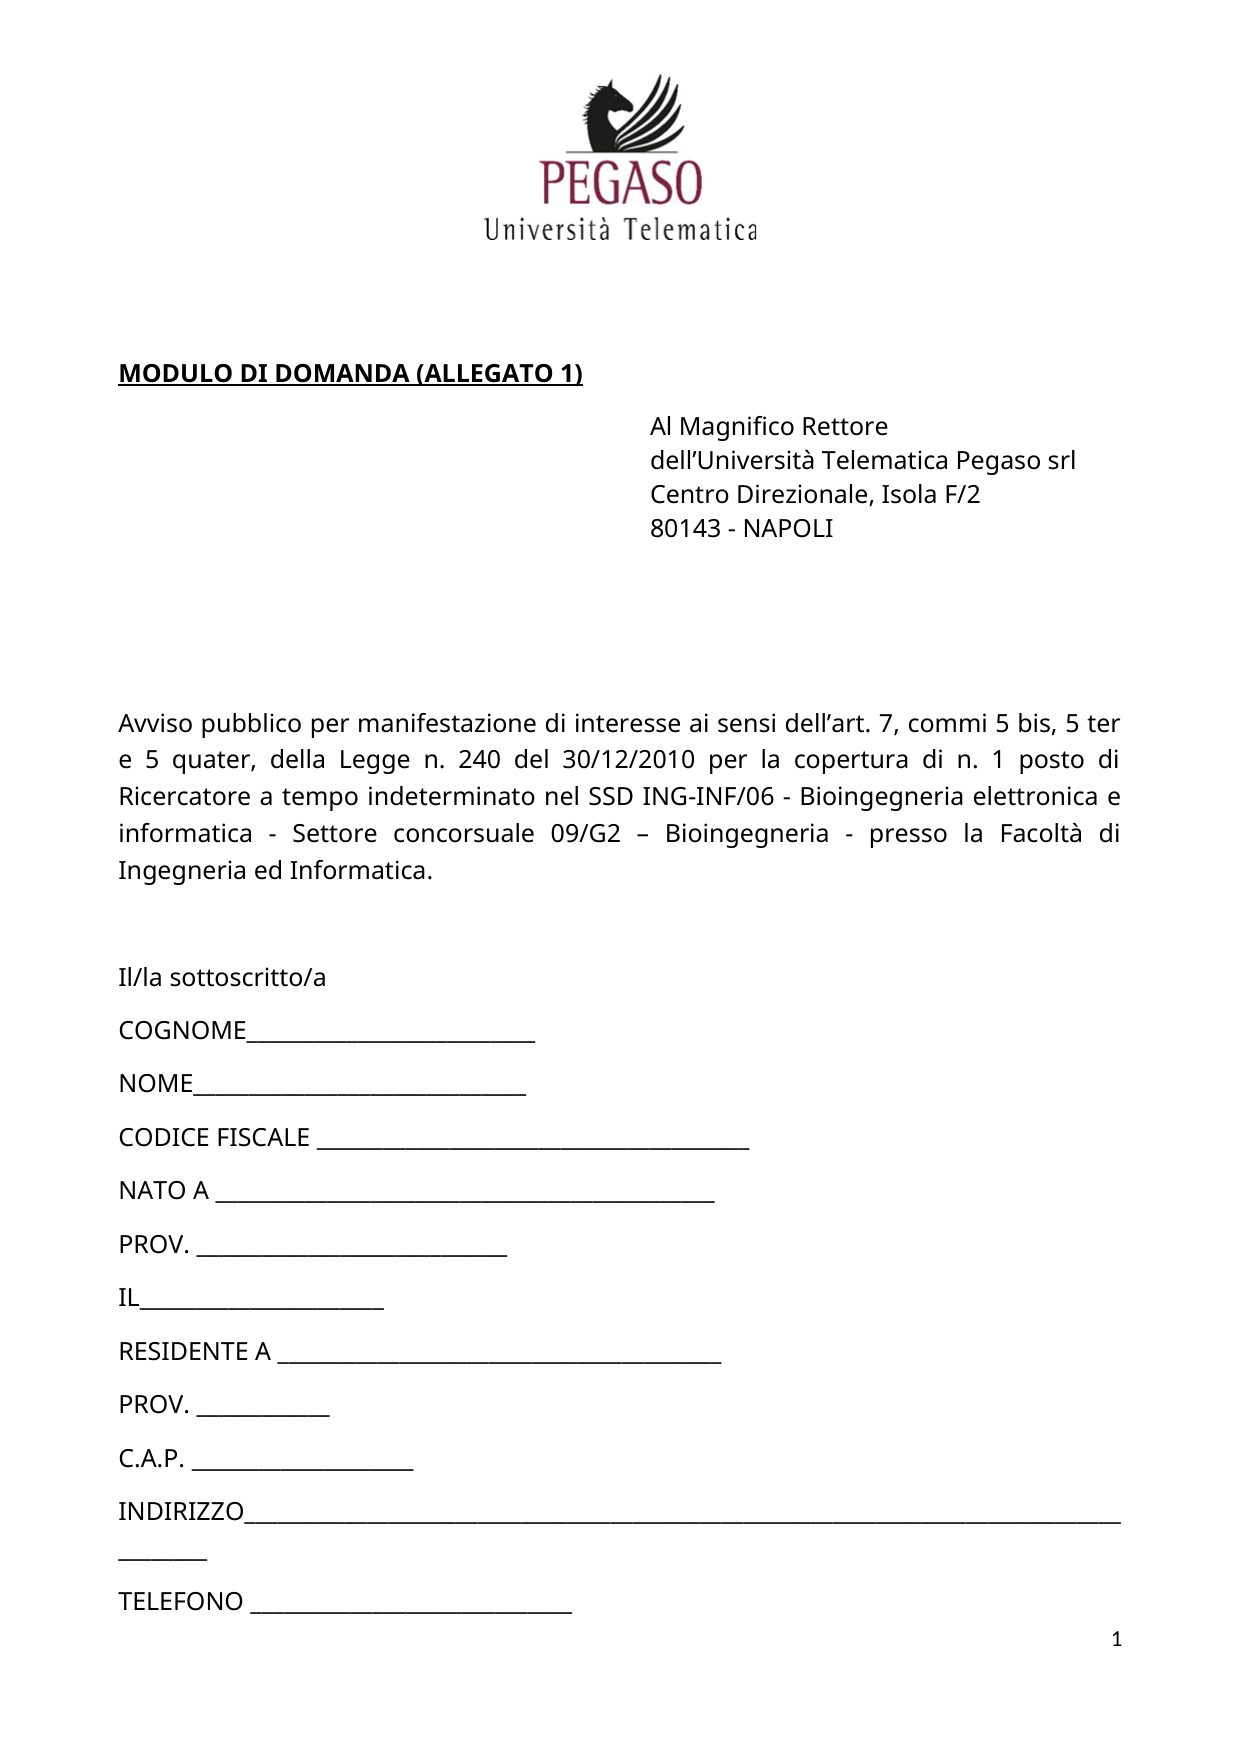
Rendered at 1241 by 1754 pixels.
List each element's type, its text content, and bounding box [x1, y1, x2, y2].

text C.A.P. ____________________ [118, 1440, 1122, 1474]
text COGNOME__________________________ [118, 1013, 1122, 1047]
picture [484, 73, 757, 240]
text MODULO DI DOMANDA (ALLEGATO 1) [118, 355, 1122, 389]
text Al Magnifico Rettore [650, 409, 1122, 443]
text PROV. ____________________________ [118, 1226, 1122, 1261]
text NATO A _____________________________________________ [118, 1173, 1122, 1207]
text PROV. ____________ [118, 1387, 1122, 1421]
text Il/la sottoscritto/a [118, 959, 1122, 993]
text Centro Direzionale, Isola F/2 [650, 477, 1122, 511]
text INDIRIZZO_______________________________________________________________________________________ [118, 1494, 1122, 1564]
text NOME______________________________ [118, 1066, 1122, 1100]
text 80143 - NAPOLI [650, 511, 1122, 545]
text CODICE FISCALE _______________________________________ [118, 1119, 1122, 1154]
text IL______________________ [118, 1280, 1122, 1314]
text RESIDENTE A ________________________________________ [118, 1333, 1122, 1367]
text dell’Università Telematica Pegaso srl [650, 443, 1122, 477]
text TELEFONO _____________________________ [118, 1584, 1122, 1618]
text Avviso pubblico per manifestazione di interesse ai sensi dell’art. 7, commi 5 bis, 5 ter e 5 quater, della Legge n. 240 del 30/12/2010 per la copertura di n. 1 posto di Ricercatore a tempo indeterminato nel SSD ING-INF/06 - Bioingegneria elettronica e informatica - Settore concorsuale 09/G2 – Bioingegneria - presso la Facoltà di Ingegneria ed Informatica. [118, 705, 1122, 886]
